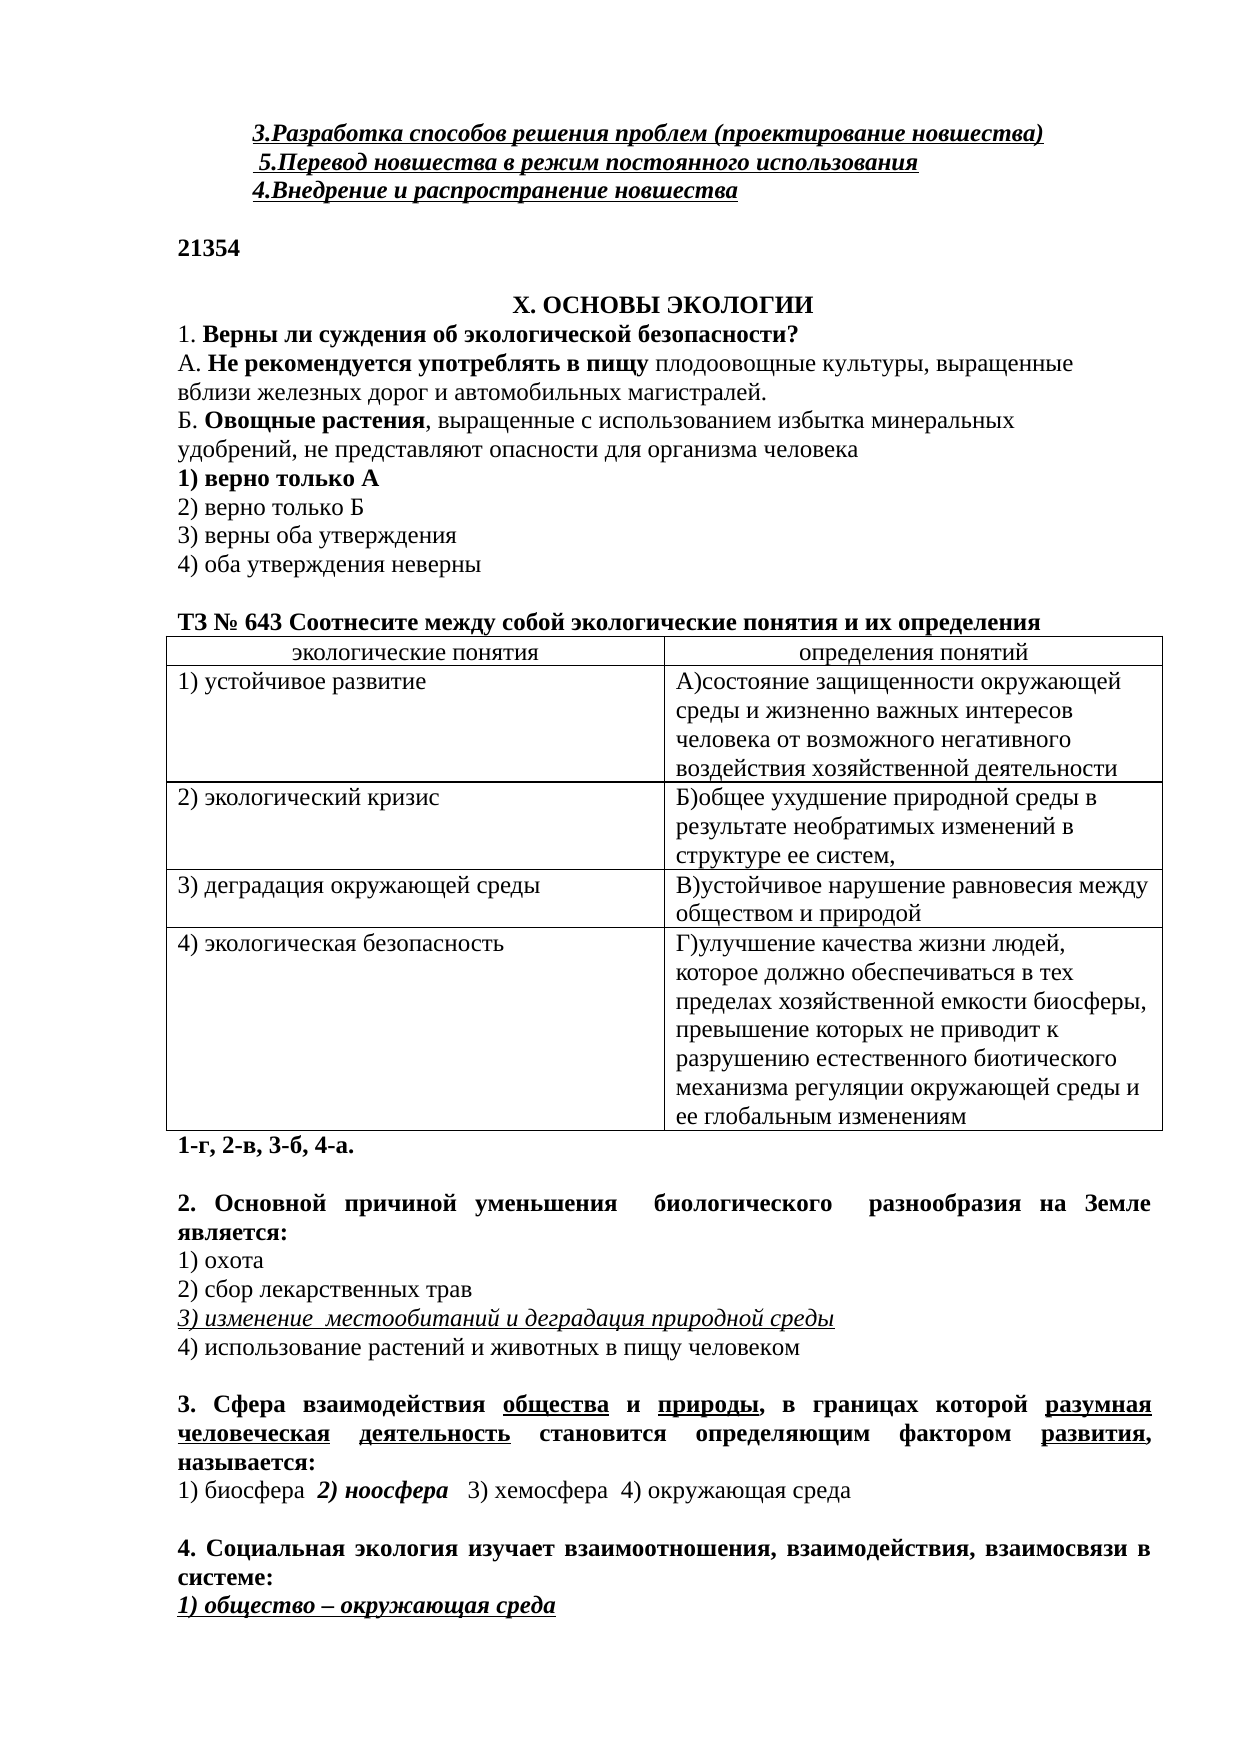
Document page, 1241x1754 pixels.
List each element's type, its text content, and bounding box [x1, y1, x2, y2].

table_cell 3) деградация окружающей среды [167, 870, 664, 927]
table_cell 1) устойчивое развитие [167, 666, 664, 781]
table_cell Г)улучшение качества жизни людей, которое должно обеспечиваться в тех пределах хозяйственной емкости биосферы, превышение которых не приводит к разрушению естественного биотического механизма регуляции окружающей среды и ее глобальным изменениям [665, 928, 1162, 1129]
table_cell 4) экологическая безопасность [167, 928, 664, 1129]
text 5.Перевод новшества в режим постоянного использования [213, 147, 1152, 176]
text 3. Сфера взаимодействия общества и природы, в границах которой разумная человеческая деятельность становится определяющим фактором развития, называется: [177, 1389, 1152, 1476]
text 1) общество – окружающая среда [177, 1591, 1152, 1619]
table_header определения понятий [665, 637, 1162, 665]
text 1) биосфера 2) ноосфера 3) хемосфера 4) окружающая среда [177, 1476, 1152, 1504]
text 4. Социальная экология изучает взаимоотношения, взаимодействия, взаимосвязи в системе: [177, 1533, 1152, 1591]
table_cell Б)общее ухудшение природной среды в результате необратимых изменений в структуре ее систем, [665, 783, 1162, 869]
text ТЗ № 643 Соотнесите между собой экологические понятия и их определения [177, 607, 1148, 636]
table_cell В)устойчивое нарушение равновесия между обществом и природой [665, 870, 1162, 927]
table_cell А)состояние защищенности окружающей среды и жизненно важных интересов человека от возможного негативного воздействия хозяйственной деятельности [665, 666, 1162, 781]
text 4) использование растений и животных в пищу человеком [177, 1332, 1152, 1361]
text 3.Разработка способов решения проблем (проектирование новшества) [213, 118, 1152, 147]
table_header 1. Верны ли суждения об экологической безопасности? А. Не рекомендуется употреблять в пищу плодоовощные культуры, выращенные вблизи железных дорог и автомобильных магистралей. Б. Овощные растения, выращенные с использованием избытка минеральных удобрений, не представляют опасности для организма человека 1) верно только А 2) верно только Б 3) верны оба утверждения 4) оба утверждения неверны [166, 319, 1111, 578]
text 2. Основной причиной уменьшения биологического разнообразия на Земле является: [177, 1188, 1152, 1246]
text X. ОСНОВЫ ЭКОЛОГИИ [177, 291, 1148, 319]
text 2) сбор лекарственных трав [177, 1274, 1152, 1303]
text 4.Внедрение и распространение новшества [213, 176, 1152, 204]
table_header экологические понятия [167, 637, 664, 665]
text 3) изменение местообитаний и деградация природной среды [177, 1303, 1152, 1332]
text 21354 [177, 233, 1152, 262]
text 1-г, 2-в, 3-б, 4-а. [177, 1131, 1152, 1159]
table_cell 2) экологический кризис [167, 783, 664, 869]
text 1) охота [177, 1246, 1152, 1274]
